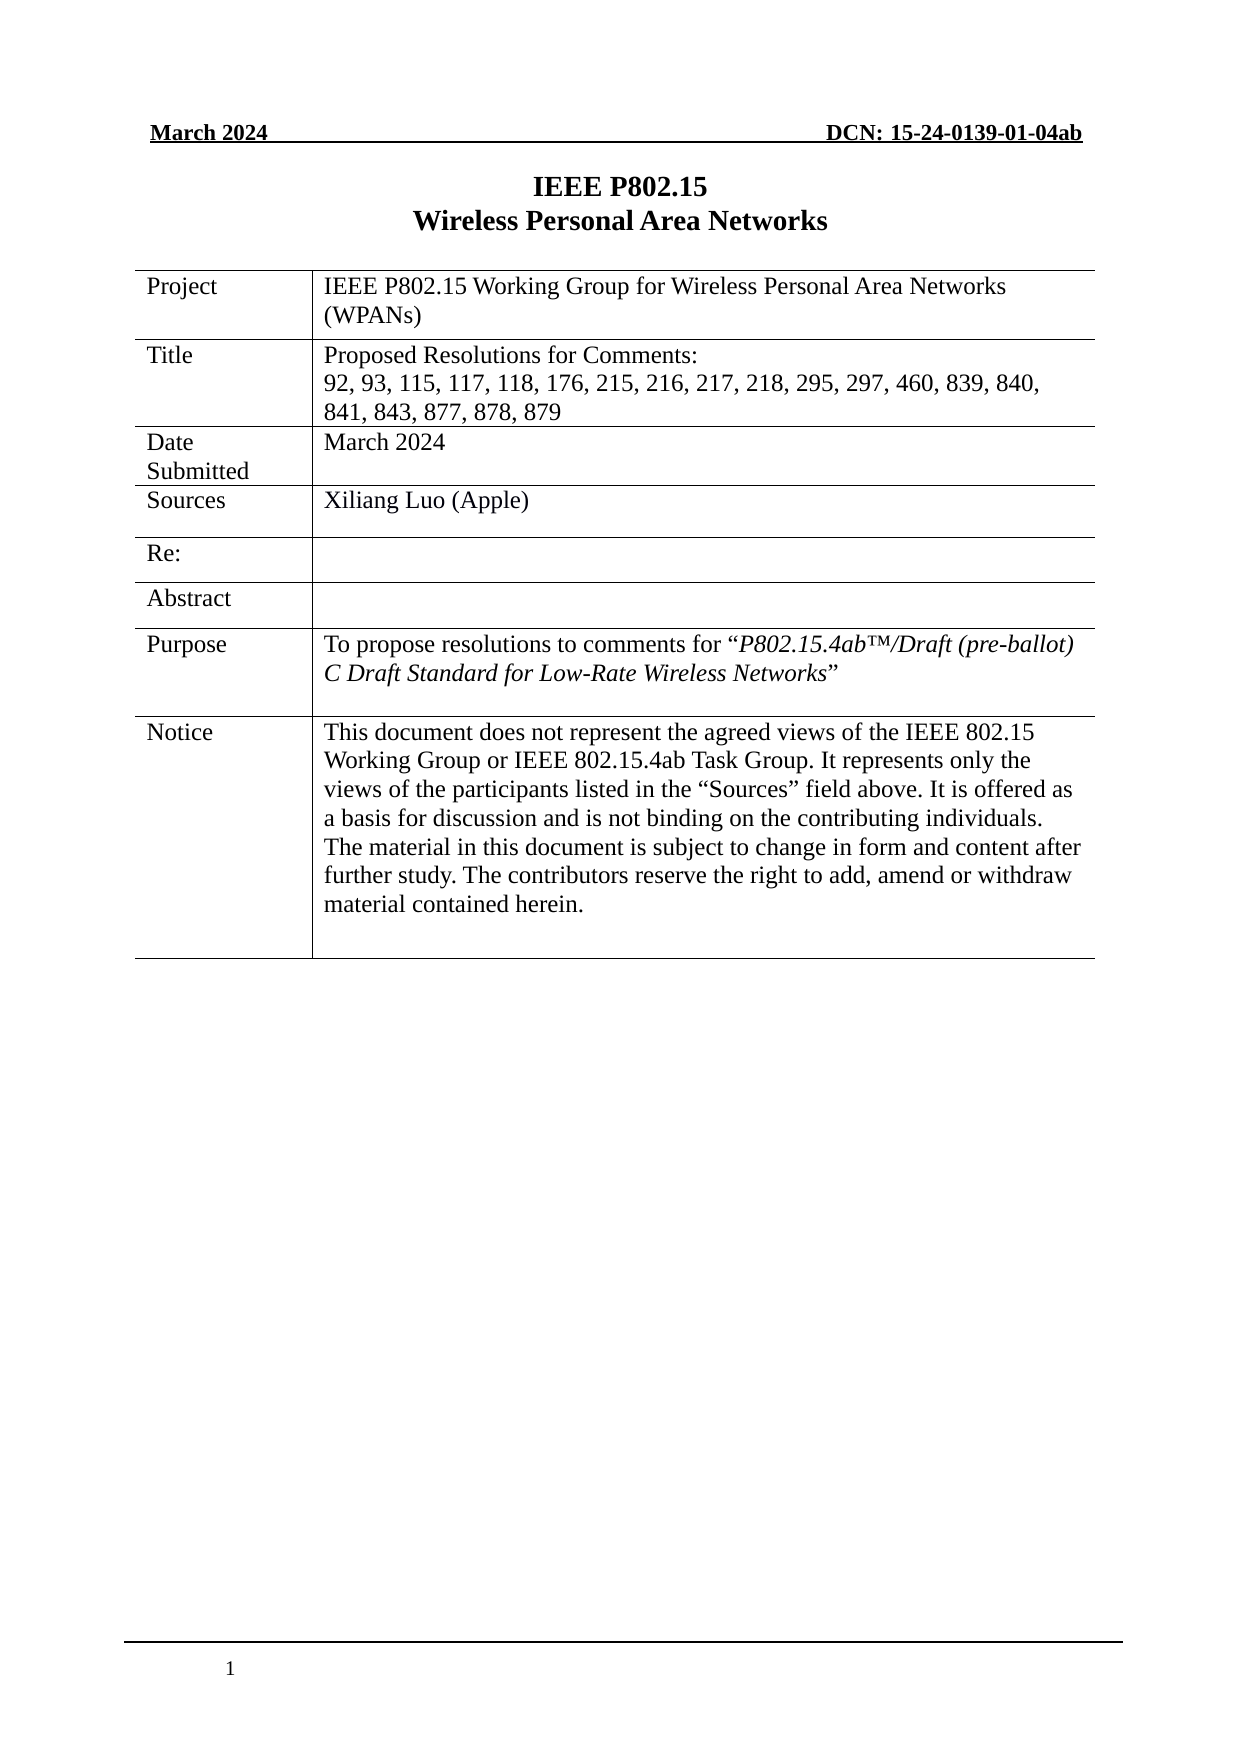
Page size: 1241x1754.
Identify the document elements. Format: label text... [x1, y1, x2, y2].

table_cell Xiliang Luo (Apple) [313, 486, 1095, 537]
table_cell Abstract [135, 583, 312, 628]
table_cell [313, 538, 1095, 582]
table_header IEEE P802.15 Working Group for Wireless Personal Area Networks (WPANs) [313, 271, 1095, 339]
table_cell [313, 583, 1095, 628]
table_cell Proposed Resolutions for Comments: 92, 93, 115, 117, 118, 176, 215, 216, 217, 218, 295, 297, 460, 839, 840, 841, 843, 877, 878, 879 [313, 340, 1095, 426]
text Wireless Personal Area Networks [150, 203, 1090, 237]
table_cell Sources [135, 486, 312, 537]
text IEEE P802.15 [150, 169, 1090, 203]
table_cell March 2024 [313, 427, 1095, 484]
table_cell Notice [135, 717, 312, 958]
table_cell Re: [135, 538, 312, 582]
table_cell Purpose [135, 629, 312, 716]
table_cell Date Submitted [135, 427, 312, 484]
table_cell Title [135, 340, 312, 426]
table_cell This document does not represent the agreed views of the IEEE 802.15 Working Group or IEEE 802.15.4ab Task Group. It represents only the views of the participants listed in the “Sources” field above. It is offered as a basis for discussion and is not binding on the contributing individuals. The material in this document is subject to change in form and content after further study. The contributors reserve the right to add, amend or withdraw material contained herein. [313, 717, 1095, 958]
table_cell To propose resolutions to comments for “P802.15.4ab™/Draft (pre-ballot) C Draft Standard for Low-Rate Wireless Networks” [313, 629, 1095, 716]
table_header Project [135, 271, 312, 339]
